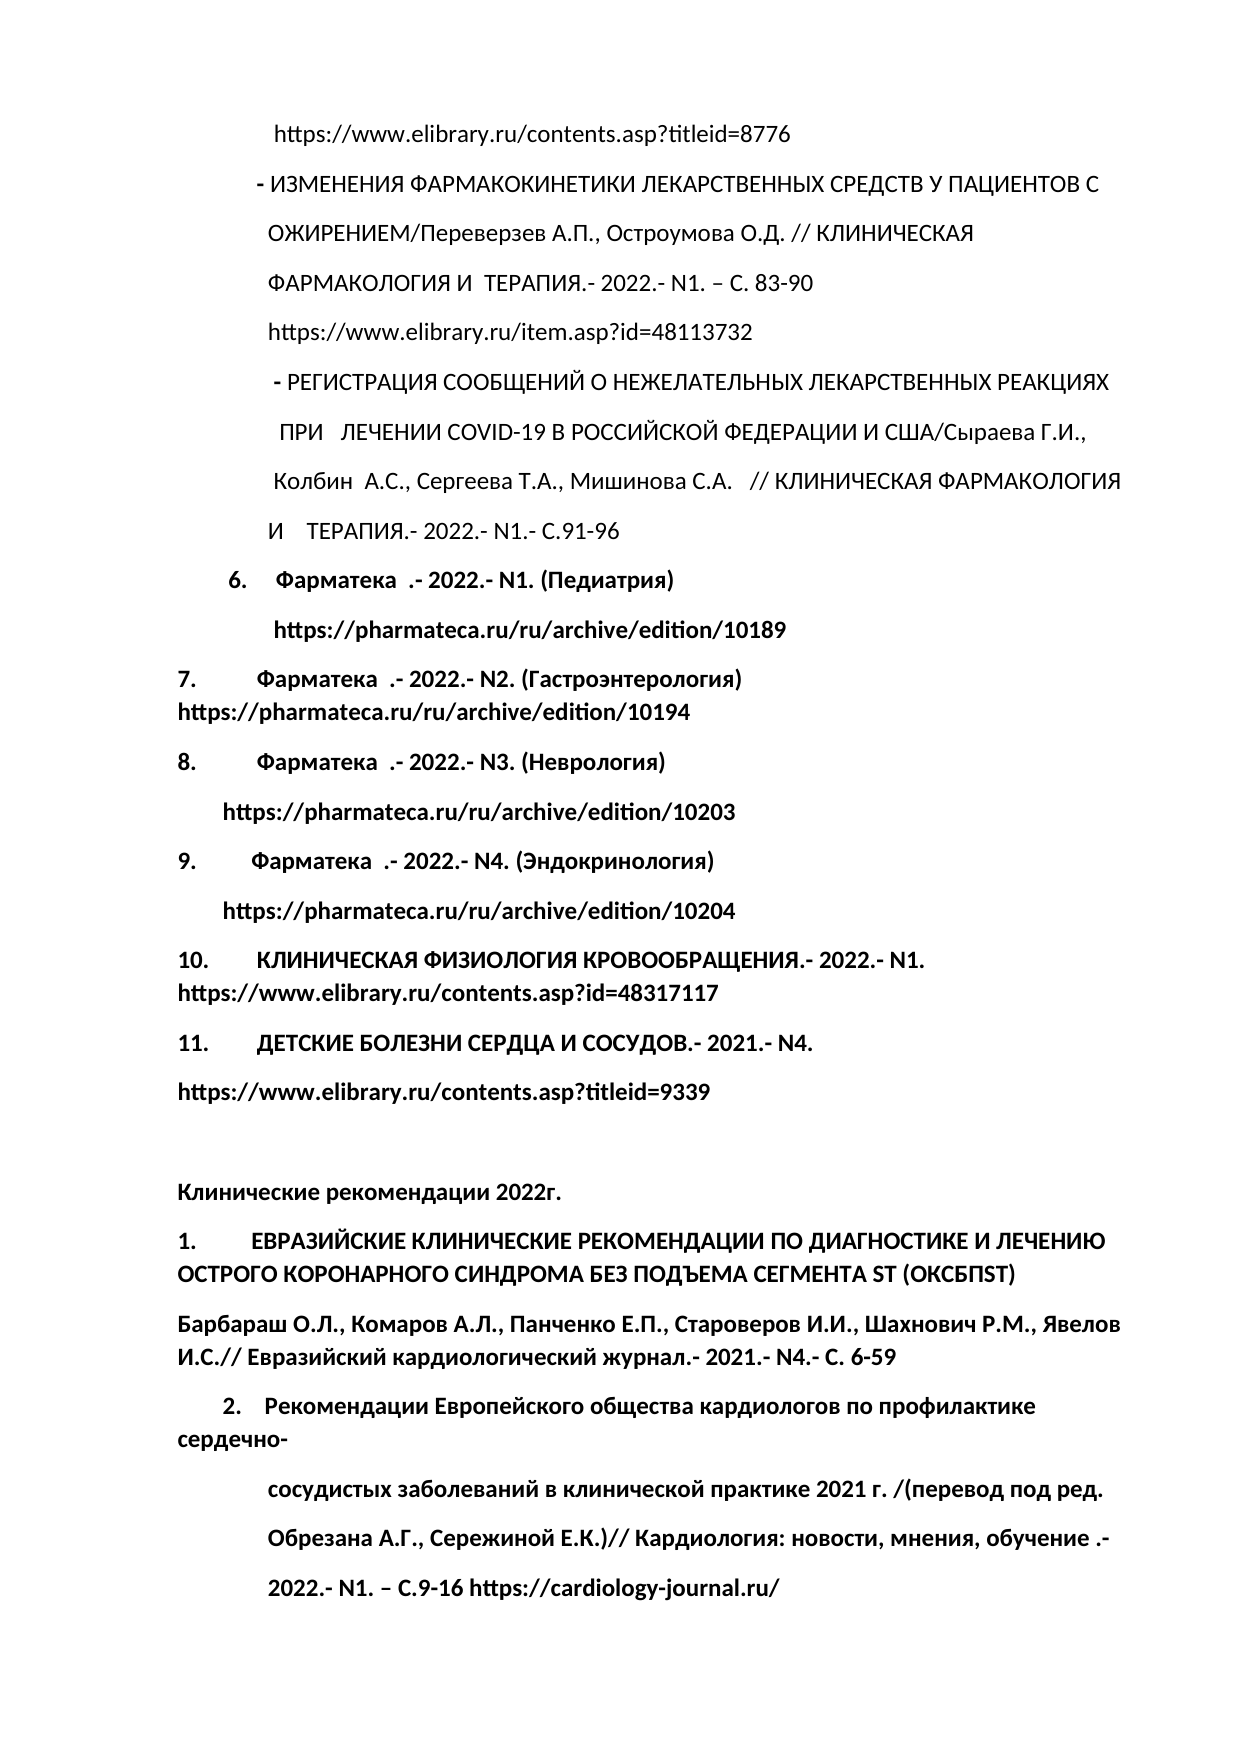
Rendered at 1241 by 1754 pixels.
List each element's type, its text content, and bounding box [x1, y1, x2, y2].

text Колбин А.С., Сергеева Т.А., Мишинова С.А. // КЛИНИЧЕСКАЯ ФАРМАКОЛОГИЯ [177, 465, 1152, 496]
text ПРИ ЛЕЧЕНИИ COVID-19 В РОССИЙСКОЙ ФЕДЕРАЦИИ И США/Сыраева Г.И., [177, 416, 1152, 446]
text - ИЗМЕНЕНИЯ ФАРМАКОКИНЕТИКИ ЛЕКАРСТВЕННЫХ СРЕДСТВ У ПАЦИЕНТОВ С [177, 168, 1152, 198]
text 2022.- N1. – C.9-16 https://cardiology-journal.ru/ [177, 1572, 1152, 1602]
text Барбараш О.Л., Комаров А.Л., Панченко Е.П., Староверов И.И., Шахнович Р.М., Явелов И.С.// Евразийский кардиологический журнал.- 2021.- N4.- C. 6-59 [177, 1308, 1152, 1371]
text 2. Рекомендации Европейского общества кардиологов по профилактике сердечно- [177, 1390, 1152, 1454]
text 10. КЛИНИЧЕСКАЯ ФИЗИОЛОГИЯ КРОВООБРАЩЕНИЯ.- 2022.- N1. https://www.elibrary.ru/contents.asp?id=48317117 [177, 944, 1152, 1008]
text 1. ЕВРАЗИЙСКИЕ КЛИНИЧЕСКИЕ РЕКОМЕНДАЦИИ ПО ДИАГНОСТИКЕ И ЛЕЧЕНИЮ ОСТРОГО КОРОНАРНОГО СИНДРОМА БЕЗ ПОДЪЕМА СЕГМЕНТА ST (ОКСБПST) [177, 1225, 1152, 1289]
text ФАРМАКОЛОГИЯ И ТЕРАПИЯ.- 2022.- N1. – С. 83-90 [177, 267, 1152, 297]
text - РЕГИСТРАЦИЯ СООБЩЕНИЙ О НЕЖЕЛАТЕЛЬНЫХ ЛЕКАРСТВЕННЫХ РЕАКЦИЯХ [177, 366, 1152, 397]
text И ТЕРАПИЯ.- 2022.- N1.- С.91-96 [177, 515, 1152, 545]
text 6. Фарматека .- 2022.- N1. (Педиатрия) [177, 564, 1152, 595]
text Клинические рекомендации 2022г. [177, 1176, 1152, 1206]
text сосудистых заболеваний в клинической практике 2021 г. /(перевод под ред. [177, 1473, 1152, 1503]
text https://pharmateca.ru/ru/archive/edition/10203 [177, 796, 1152, 826]
text https://www.elibrary.ru/contents.asp?titleid=8776 [177, 118, 1152, 149]
text https://pharmateca.ru/ru/archive/edition/10204 [177, 895, 1152, 925]
text Обрезана А.Г., Сережиной Е.К.)// Кардиология: новости, мнения, обучение .- [177, 1522, 1152, 1553]
text 8. Фарматека .- 2022.- N3. (Неврология) [177, 746, 1152, 777]
text ОЖИРЕНИЕМ/Переверзев А.П., Остроумова О.Д. // КЛИНИЧЕСКАЯ [177, 217, 1152, 248]
text https://www.elibrary.ru/item.asp?id=48113732 [177, 316, 1152, 347]
text https://pharmateca.ru/ru/archive/edition/10189 [177, 614, 1152, 644]
text 9. Фарматека .- 2022.- N4. (Эндокринология) [177, 845, 1152, 876]
text 7. Фарматека .- 2022.- N2. (Гастроэнтерология) https://pharmateca.ru/ru/archive/edition/10194 [177, 663, 1152, 727]
text https://www.elibrary.ru/contents.asp?titleid=9339 [177, 1076, 1152, 1107]
text 11. ДЕТСКИЕ БОЛЕЗНИ СЕРДЦА И СОСУДОВ.- 2021.- N4. [177, 1027, 1152, 1057]
